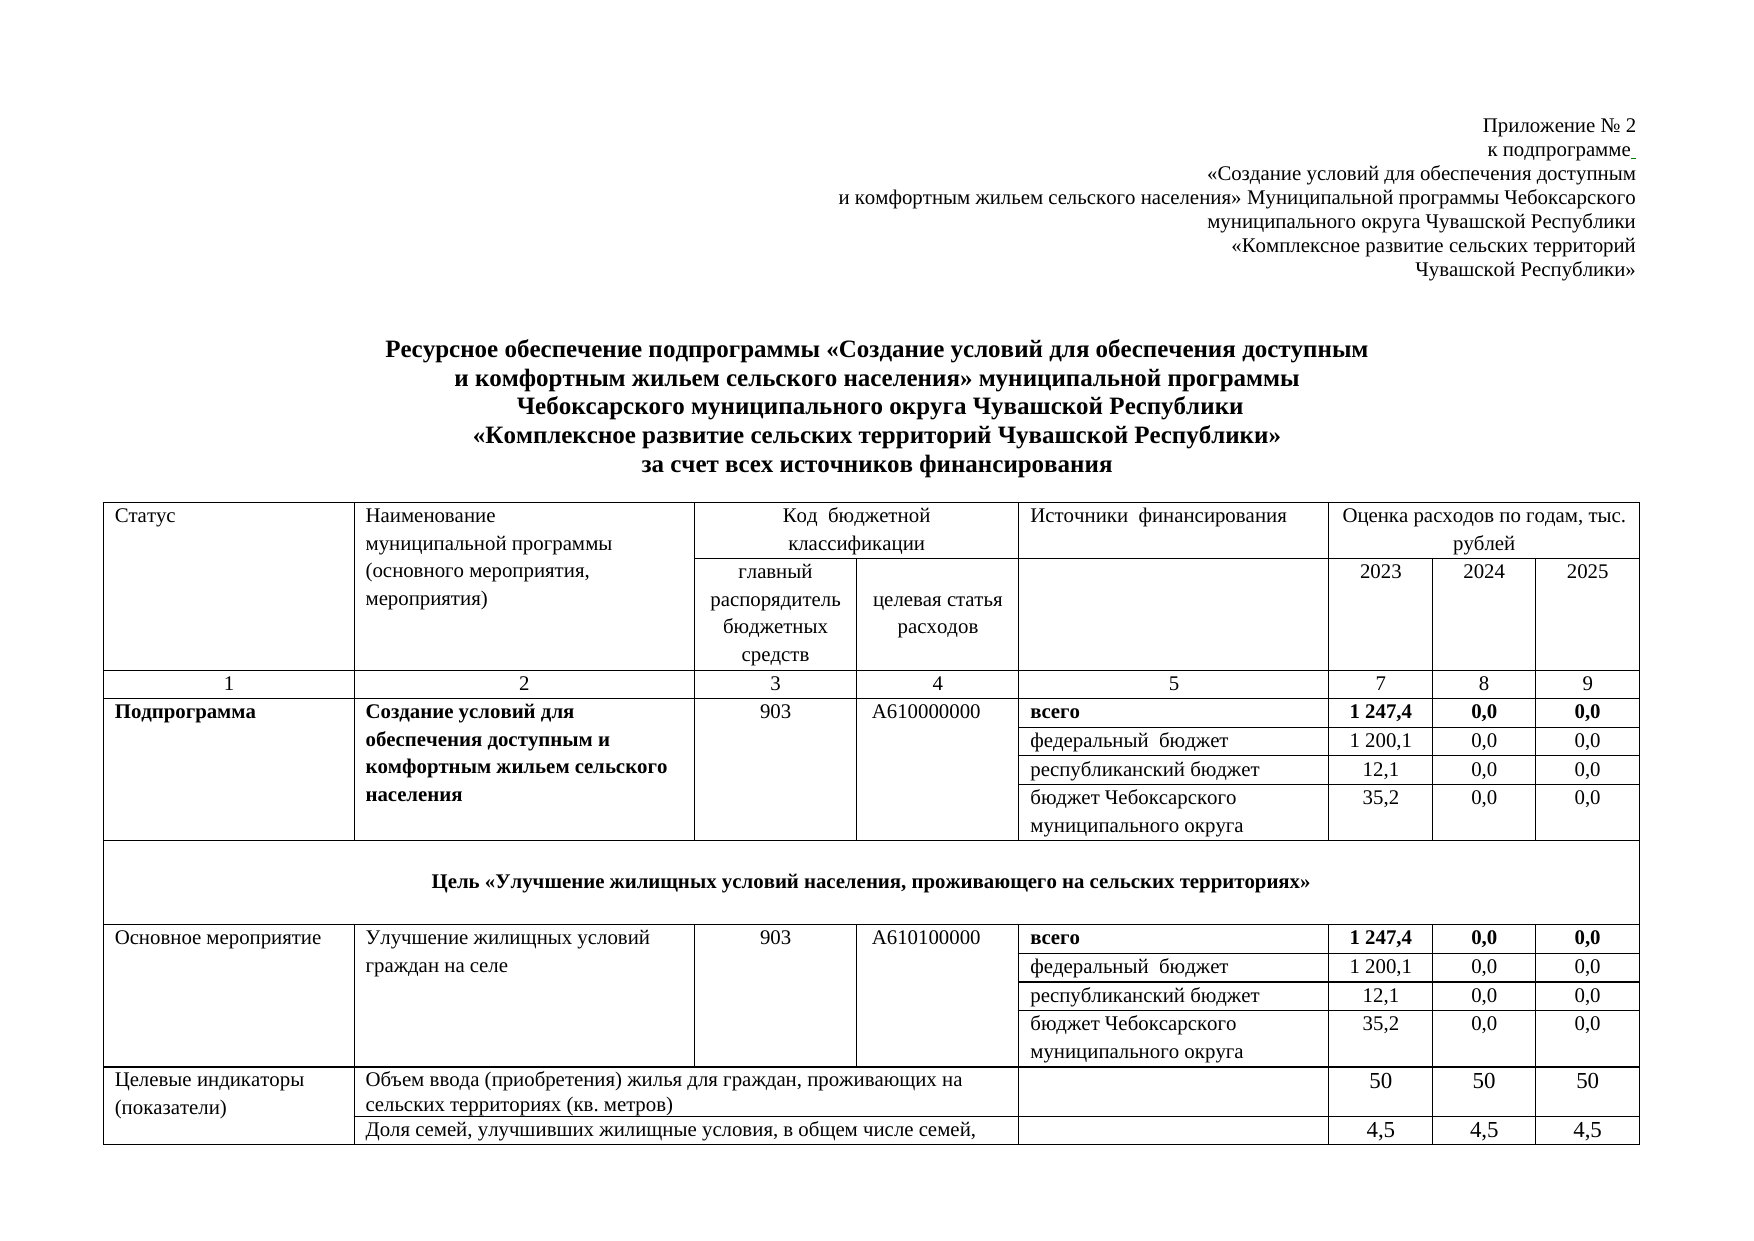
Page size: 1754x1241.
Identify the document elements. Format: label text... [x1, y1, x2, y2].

table_cell 2025 [1536, 559, 1639, 669]
text «Комплексное развитие сельских территорий Чувашской Республики» [118, 420, 1636, 449]
table_header Источники финансирования [1019, 503, 1328, 558]
table_cell 12,1 [1329, 756, 1432, 784]
table_cell 2 [355, 671, 694, 698]
table_cell целевая статья расходов [857, 559, 1018, 669]
table_cell Подпрограмма [104, 699, 354, 840]
table_cell [1019, 1068, 1328, 1116]
table_cell [1019, 1117, 1328, 1144]
table_cell 7 [1329, 671, 1432, 698]
table_cell 35,2 [1329, 1011, 1432, 1066]
table_cell республиканский бюджет [1019, 983, 1328, 1010]
table_cell А610100000 [857, 925, 1018, 1066]
table_cell 0,0 [1536, 785, 1639, 840]
text Чебоксарского муниципального округа Чувашской Республики [118, 391, 1636, 420]
table_cell 8 [1433, 671, 1535, 698]
table_cell 1 200,1 [1329, 954, 1432, 981]
table_cell федеральный бюджет [1019, 954, 1328, 981]
table_cell 0,0 [1536, 728, 1639, 755]
table_cell Объем ввода (приобретения) жилья для граждан, проживающих на сельских территориях (кв. метров) [355, 1068, 1018, 1116]
text Чувашской Республики» [118, 257, 1636, 281]
table_header Статус [104, 503, 354, 669]
table_cell Основное мероприятие [104, 925, 354, 1066]
table_cell 0,0 [1536, 699, 1639, 727]
table_cell 0,0 [1536, 954, 1639, 981]
table_cell 903 [695, 925, 856, 1066]
text за счет всех источников финансирования [118, 449, 1636, 478]
text Приложение № 2 к подпрограмме «Создание условий для обеспечения доступным [118, 113, 1636, 185]
table_cell 0,0 [1433, 954, 1535, 981]
table_cell бюджет Чебоксарского муниципального округа [1019, 1011, 1328, 1066]
table_cell 4,5 [1536, 1117, 1639, 1144]
table_cell 0,0 [1433, 756, 1535, 784]
text и комфортным жильем сельского населения» Муниципальной программы Чебоксарского [118, 185, 1636, 209]
table_cell 0,0 [1433, 925, 1535, 953]
table_cell 0,0 [1433, 983, 1535, 1010]
table_header Код бюджетной классификации [695, 503, 1018, 558]
table_cell 50 [1536, 1068, 1639, 1116]
table_cell Создание условий для обеспечения доступным и комфортным жильем сельского населения [355, 699, 694, 840]
table_cell 50 [1433, 1068, 1535, 1116]
table_cell А610000000 [857, 699, 1018, 840]
table_cell 2024 [1433, 559, 1535, 669]
table_cell 1 [104, 671, 354, 698]
text муниципального округа Чувашской Республики [118, 209, 1636, 233]
table_cell Целевые индикаторы (показатели) [104, 1068, 354, 1144]
table_cell главный распорядитель бюджетных средств [695, 559, 856, 669]
table_cell 12,1 [1329, 983, 1432, 1010]
table_cell 0,0 [1536, 756, 1639, 784]
table_header Оценка расходов по годам, тыс. рублей [1329, 503, 1639, 558]
table_cell 0,0 [1536, 925, 1639, 953]
table_cell 0,0 [1433, 728, 1535, 755]
table_cell республиканский бюджет [1019, 756, 1328, 784]
table_cell 4,5 [1433, 1117, 1535, 1144]
table_cell Улучшение жилищных условий граждан на селе [355, 925, 694, 1066]
table_cell 50 [1329, 1068, 1432, 1116]
table_cell 4 [857, 671, 1018, 698]
table_cell 1 247,4 [1329, 699, 1432, 727]
table_cell 0,0 [1433, 1011, 1535, 1066]
table_cell 903 [695, 699, 856, 840]
table_cell Цель «Улучшение жилищных условий населения, проживающего на сельских территориях» [104, 841, 1639, 924]
table_cell 4,5 [1329, 1117, 1432, 1144]
text «Комплексное развитие сельских территорий [118, 233, 1636, 257]
text и комфортным жильем сельского населения» муниципальной программы [118, 363, 1636, 391]
table_cell 1 200,1 [1329, 728, 1432, 755]
table_cell 9 [1536, 671, 1639, 698]
table_cell 5 [1019, 671, 1328, 698]
table_cell всего [1019, 925, 1328, 953]
table_cell 0,0 [1433, 699, 1535, 727]
table_header Наименование муниципальной программы (основного мероприятия, мероприятия) [355, 503, 694, 669]
table_cell 0,0 [1433, 785, 1535, 840]
table_cell 2023 [1329, 559, 1432, 669]
text Ресурсное обеспечение подпрограммы «Создание условий для обеспечения доступным [118, 334, 1636, 363]
table_cell 1 247,4 [1329, 925, 1432, 953]
table_cell [1019, 559, 1328, 669]
table_cell всего [1019, 699, 1328, 727]
table_cell федеральный бюджет [1019, 728, 1328, 755]
table_cell 3 [695, 671, 856, 698]
table_cell 0,0 [1536, 1011, 1639, 1066]
table_cell 35,2 [1329, 785, 1432, 840]
table_cell бюджет Чебоксарского муниципального округа [1019, 785, 1328, 840]
table_cell 0,0 [1536, 983, 1639, 1010]
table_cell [355, 1117, 1018, 1144]
